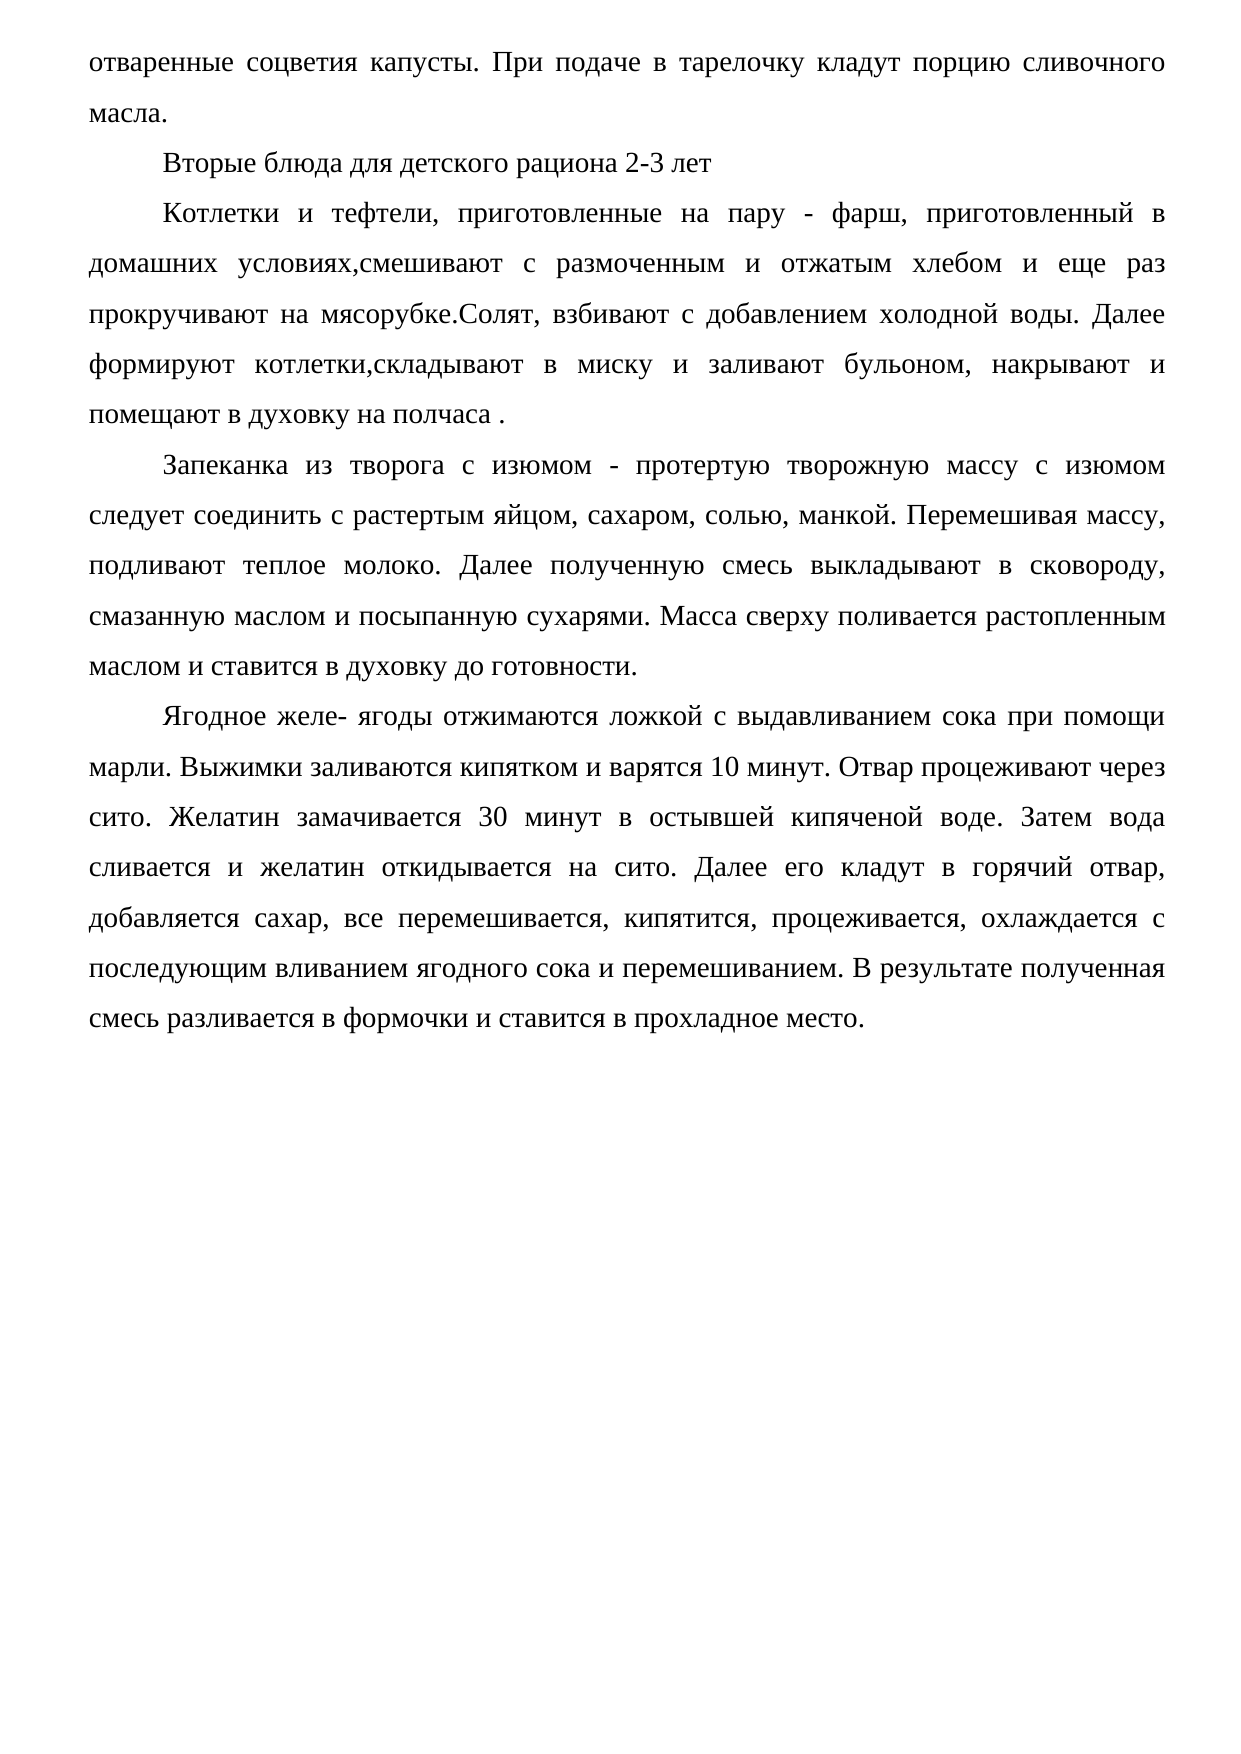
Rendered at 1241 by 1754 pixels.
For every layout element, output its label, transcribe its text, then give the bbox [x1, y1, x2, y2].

text Запеканка из творога с изюмом - протертую творожную массу с изюмом следует соединить с растертым яйцом, сахаром, солью, манкой. Перемешивая массу, подливают теплое молоко. Далее полученную смесь выкладывают в сковороду, смазанную маслом и посыпанную сухарями. Масса сверху поливается растопленным маслом и ставится в духовку до готовности. [89, 447, 1167, 682]
text Вторые блюда для детского рациона 2-3 лет [89, 145, 1167, 178]
text Ягодное желе- ягоды отжимаются ложкой с выдавливанием сока при помощи марли. Выжимки заливаются кипятком и варятся 10 минут. Отвар процеживают через сито. Желатин замачивается 30 минут в остывшей кипяченой воде. Затем вода сливается и желатин откидывается на сито. Далее его кладут в горячий отвар, добавляется сахар, все перемешивается, кипятится, процеживается, охлаждается с последующим вливанием ягодного сока и перемешиванием. В результате полученная смесь разливается в формочки и ставится в прохладное место. [89, 698, 1167, 1034]
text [89, 44, 1167, 128]
text Котлетки и тефтели, приготовленные на пару - фарш, приготовленный в домашних условиях,смешивают с размоченным и отжатым хлебом и еще раз прокручивают на мясорубке.Солят, взбивают с добавлением холодной воды. Далее формируют котлетки,складывают в миску и заливают бульоном, накрывают и помещают в духовку на полчаса . [89, 195, 1167, 430]
